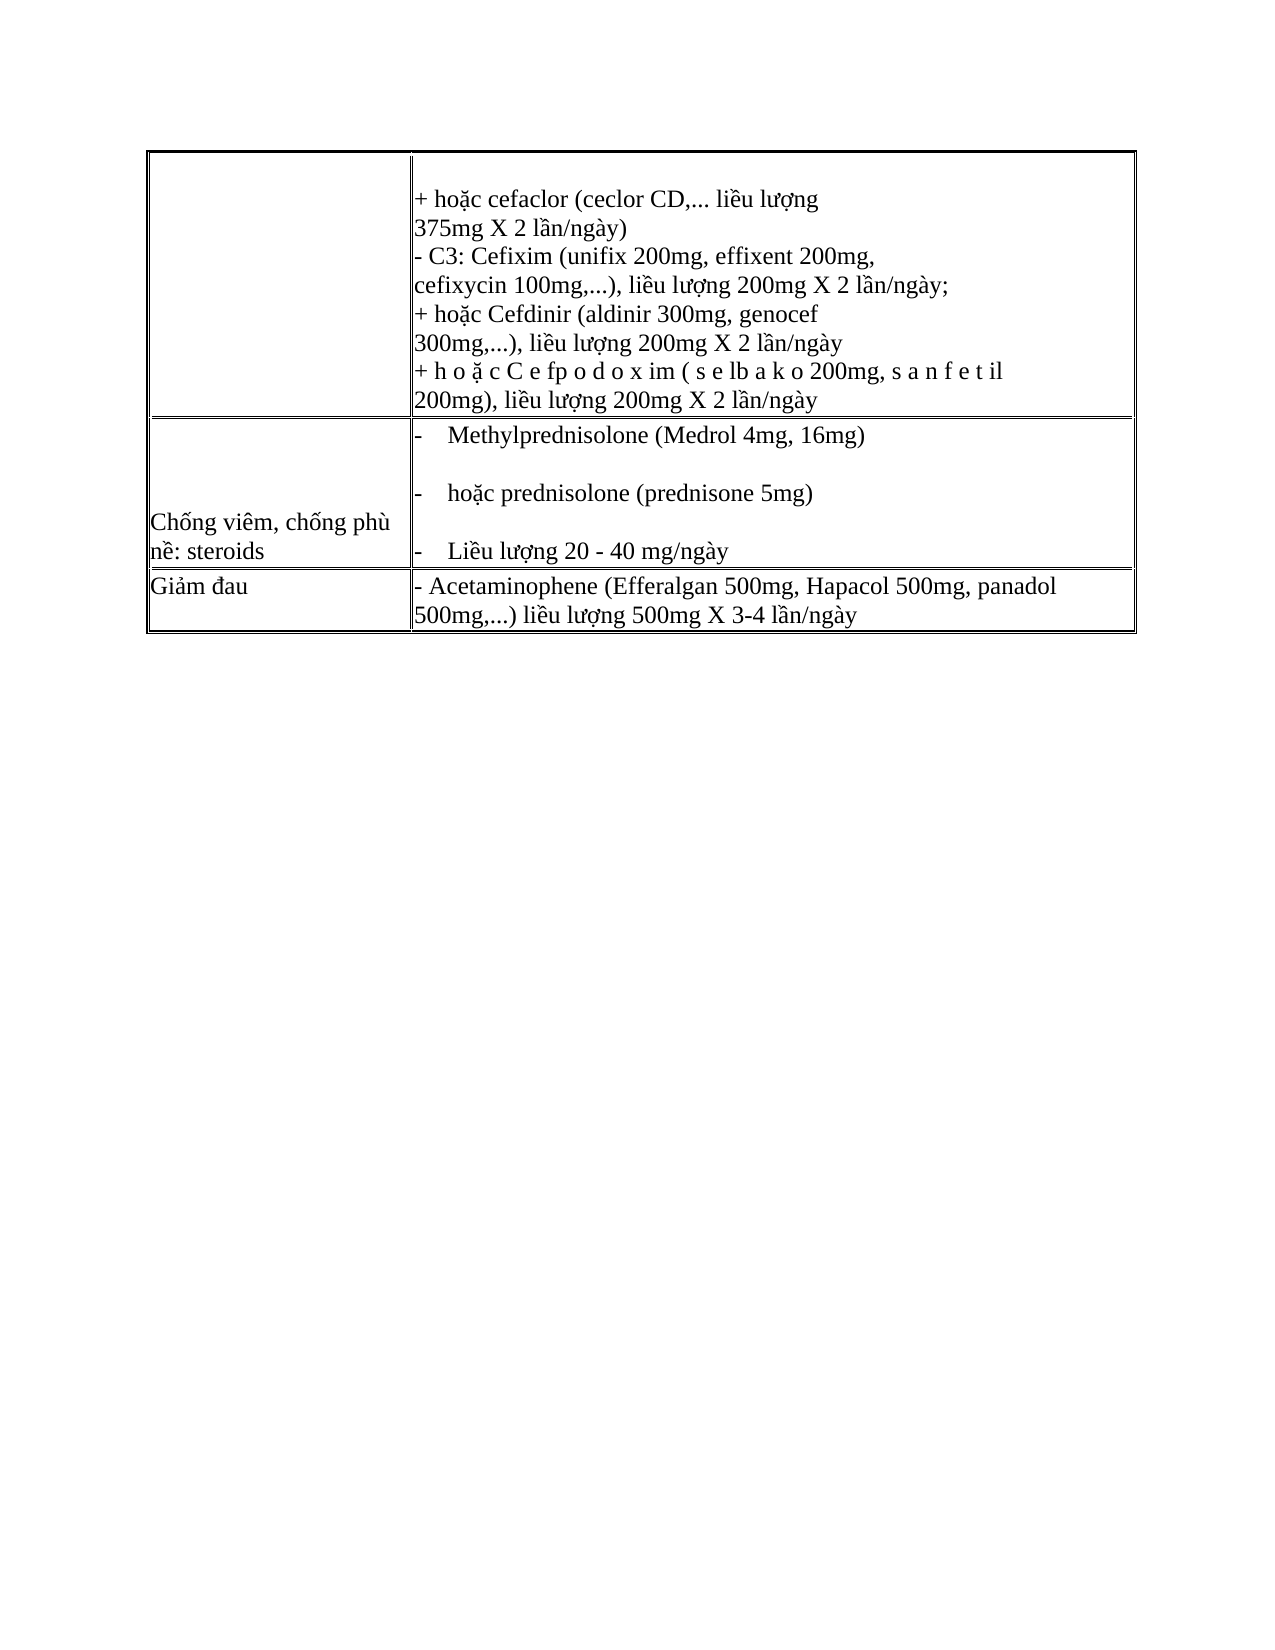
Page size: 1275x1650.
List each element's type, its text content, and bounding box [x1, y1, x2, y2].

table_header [412, 153, 1134, 416]
table_cell Chống viêm, chống phù nề: steroids [148, 416, 412, 566]
table_cell Giảm đau [150, 566, 412, 630]
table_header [150, 153, 412, 416]
table_cell - Methylprednisolone (Medrol 4mg, 16mg) - hoặc prednisolone (prednisone 5mg) - Liều lượng 20 - 40 mg/ngày [412, 416, 1135, 566]
table_cell - Acetaminophene (Efferalgan 500mg, Hapacol 500mg, panadol 500mg,...) liều lượng 500mg X 3-4 lần/ngày [412, 566, 1134, 630]
